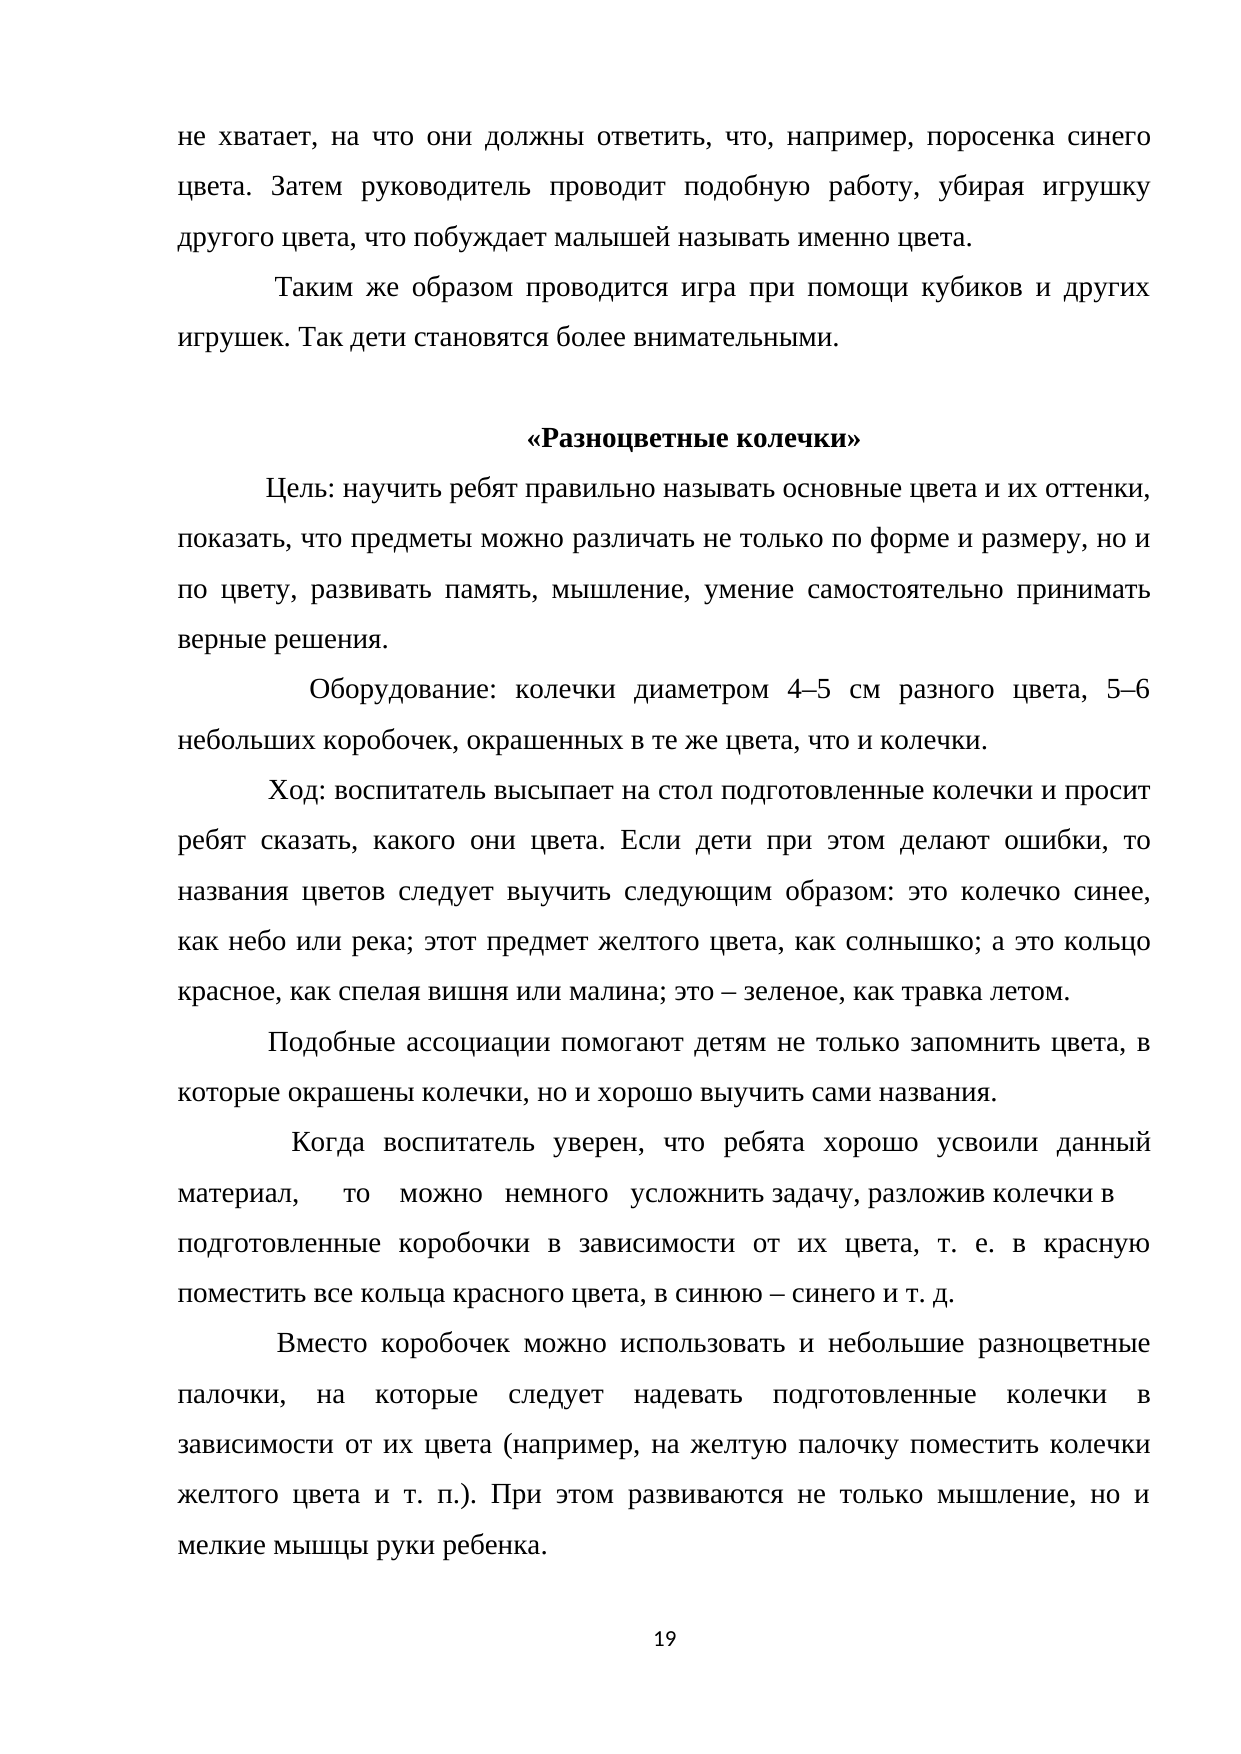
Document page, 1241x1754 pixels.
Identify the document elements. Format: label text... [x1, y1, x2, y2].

text Подобные ассоциации помогают детям не только запомнить цвета, в которые окрашены колечки, но и хорошо выучить сами названия. [177, 1024, 1152, 1108]
text Вместо коробочек можно использовать и небольшие разноцветные палочки, на которые следует надевать подготовленные колечки в зависимости от их цвета (например, на желтую палочку поместить колечки желтого цвета и т. п.). При этом развиваются не только мышление, но и мелкие мышцы руки ребенка. [177, 1326, 1152, 1560]
text подготовленные коробочки в зависимости от их цвета, т. е. в красную поместить все кольца красного цвета, в синюю – синего и т. д. [177, 1225, 1152, 1309]
text Оборудование: колечки диаметром 4–5 см разного цвета, 5–6 небольших коробочек, окрашенных в те же цвета, что и колечки. [177, 672, 1152, 755]
text Ход: воспитатель высыпает на стол подготовленные колечки и просит ребят сказать, какого они цвета. Если дети при этом делают ошибки, то названия цветов следует выучить следующим образом: это колечко синее, как небо или река; этот предмет желтого цвета, как солнышко; а это кольцо красное, как спелая вишня или малина; это – зеленое, как травка летом. [177, 772, 1152, 1007]
text «Разноцветные колечки» [177, 420, 1152, 453]
text Когда воспитатель уверен, что ребята хорошо усвоили данный материал, то можно немного усложнить задачу, разложив колечки в [177, 1124, 1152, 1208]
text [177, 118, 1152, 252]
text Цель: научить ребят правильно называть основные цвета и их оттенки, показать, что предметы можно различать не только по форме и размеру, но и по цвету, развивать память, мышление, умение самостоятельно принимать верные решения. [177, 470, 1152, 655]
text Таким же образом проводится игра при помощи кубиков и других игрушек. Так дети становятся более внимательными. [177, 269, 1152, 353]
